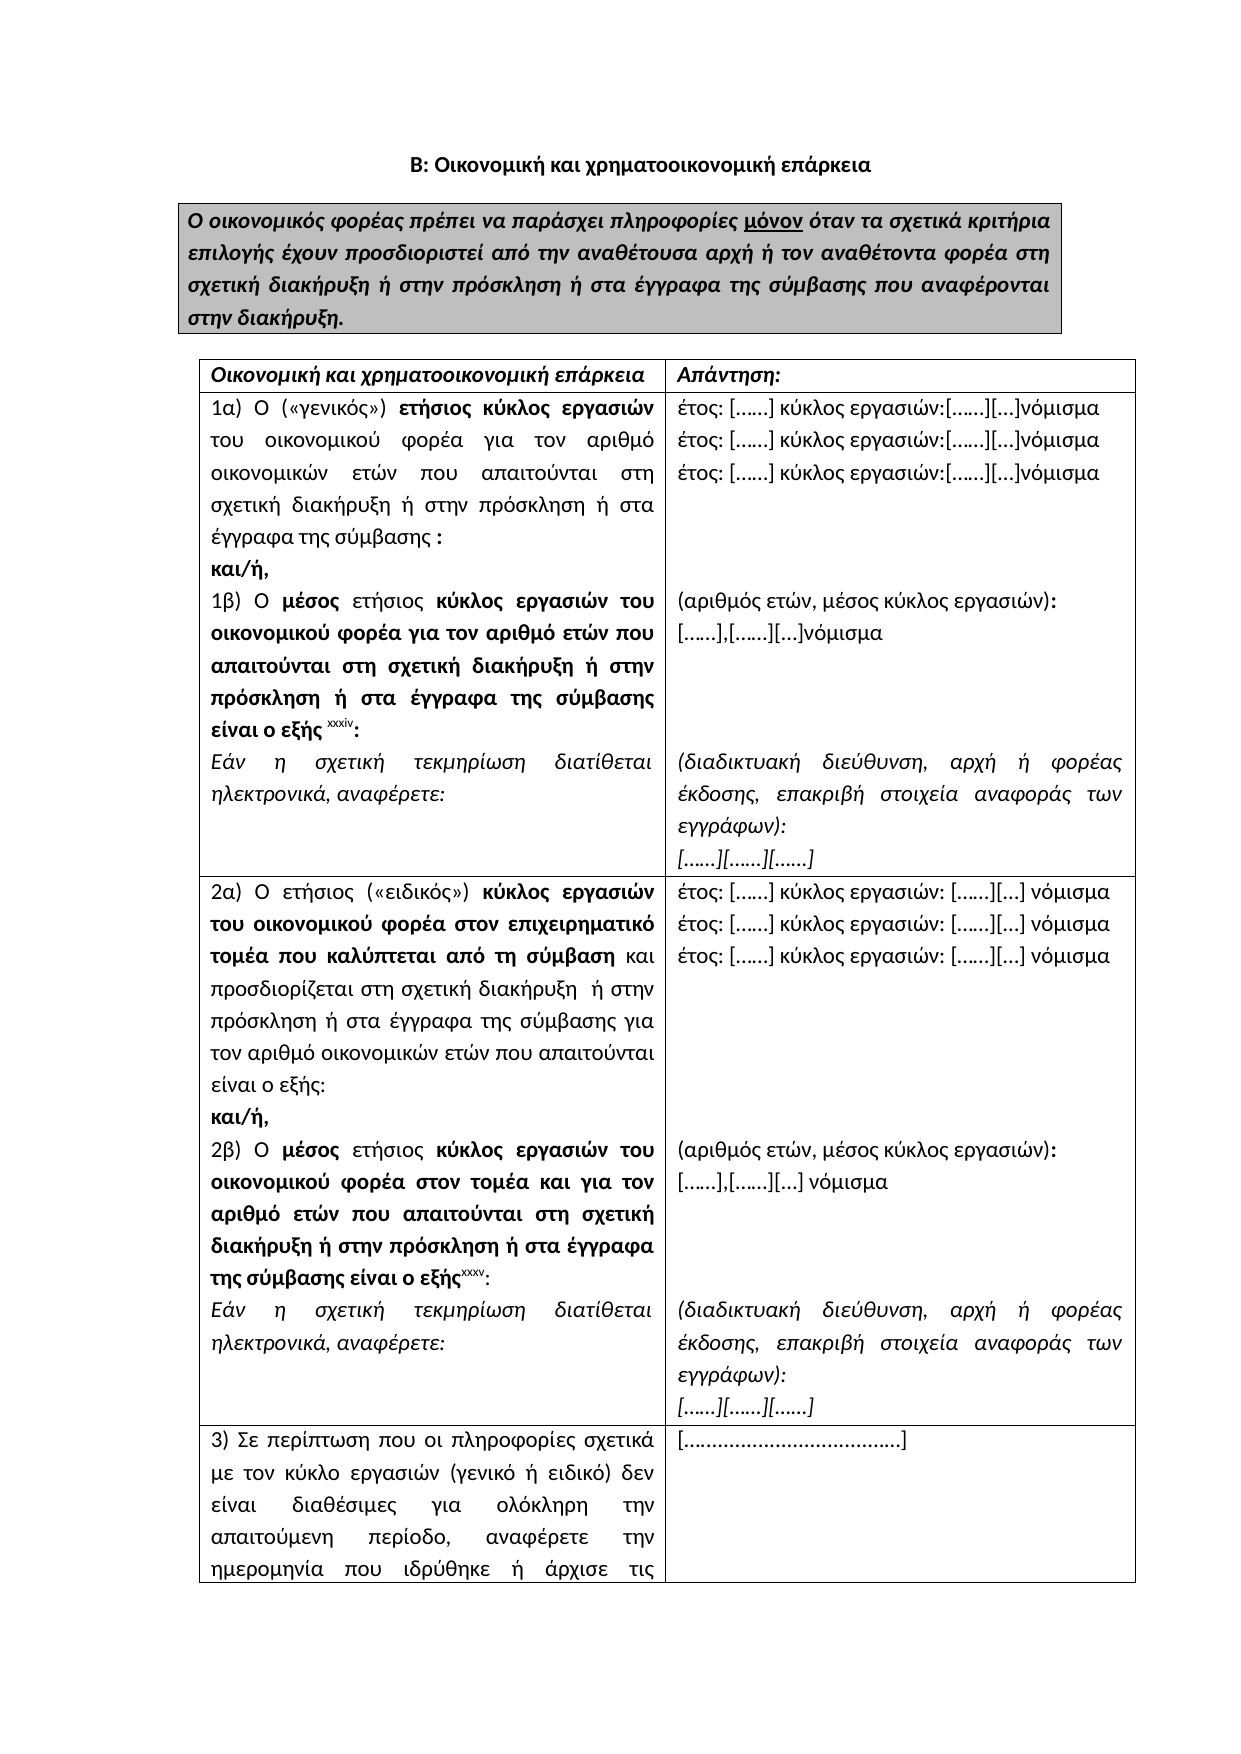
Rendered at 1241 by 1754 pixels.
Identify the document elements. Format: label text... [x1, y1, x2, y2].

table_header Οικονομική και χρηματοοικονομική επάρκεια [200, 360, 665, 392]
text Β: Οικονομική και χρηματοοικονομική επάρκεια [187, 150, 1053, 178]
text Ο οικονομικός φορέας πρέπει να παράσχει πληροφορίες μόνον όταν τα σχετικά κριτήρια επιλογής έχουν προσδιοριστεί από την αναθέτουσα αρχή ή τον αναθέτοντα φορέα στη σχετική διακήρυξη ή στην πρόσκληση ή στα έγγραφα της σύμβασης που αναφέρονται στην διακήρυξη. [179, 204, 1061, 333]
table_cell 1α) Ο («γενικός») ετήσιος κύκλος εργασιών του οικονομικού φορέα για τον αριθμό οικονομικών ετών που απαιτούνται στη σχετική διακήρυξη ή στην πρόσκληση ή στα έγγραφα της σύμβασης : και/ή, 1β) Ο μέσος ετήσιος κύκλος εργασιών του οικονομικού φορέα για τον αριθμό ετών που απαιτούνται στη σχετική διακήρυξη ή στην πρόσκληση ή στα έγγραφα της σύμβασης είναι ο εξής : Εάν η σχετική τεκμηρίωση διατίθεται ηλεκτρονικά, αναφέρετε: [200, 393, 665, 876]
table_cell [200, 1426, 665, 1582]
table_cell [666, 1426, 1135, 1582]
table_header Απάντηση: [666, 360, 1135, 392]
table_cell 2α) Ο ετήσιος («ειδικός») κύκλος εργασιών του οικονομικού φορέα στον επιχειρηματικό τομέα που καλύπτεται από τη σύμβαση και προσδιορίζεται στη σχετική διακήρυξη ή στην πρόσκληση ή στα έγγραφα της σύμβασης για τον αριθμό οικονομικών ετών που απαιτούνται είναι ο εξής: και/ή, 2β) Ο μέσος ετήσιος κύκλος εργασιών του οικονομικού φορέα στον τομέα και για τον αριθμό ετών που απαιτούνται στη σχετική διακήρυξη ή στην πρόσκληση ή στα έγγραφα της σύμβασης είναι ο εξής: Εάν η σχετική τεκμηρίωση διατίθεται ηλεκτρονικά, αναφέρετε: [200, 877, 665, 1424]
table_cell έτος: [……] κύκλος εργασιών: [……][…] νόμισμα έτος: [……] κύκλος εργασιών: [……][…] νόμισμα έτος: [……] κύκλος εργασιών: [……][…] νόμισμα (αριθμός ετών, μέσος κύκλος εργασιών): [……],[……][…] νόμισμα (διαδικτυακή διεύθυνση, αρχή ή φορέας έκδοσης, επακριβή στοιχεία αναφοράς των εγγράφων): [……][……][……] [666, 877, 1135, 1424]
table_cell έτος: [……] κύκλος εργασιών:[……][…]νόμισμα έτος: [……] κύκλος εργασιών:[……][…]νόμισμα έτος: [……] κύκλος εργασιών:[……][…]νόμισμα (αριθμός ετών, μέσος κύκλος εργασιών): [……],[……][…]νόμισμα (διαδικτυακή διεύθυνση, αρχή ή φορέας έκδοσης, επακριβή στοιχεία αναφοράς των εγγράφων): [……][……][……] [666, 393, 1135, 876]
